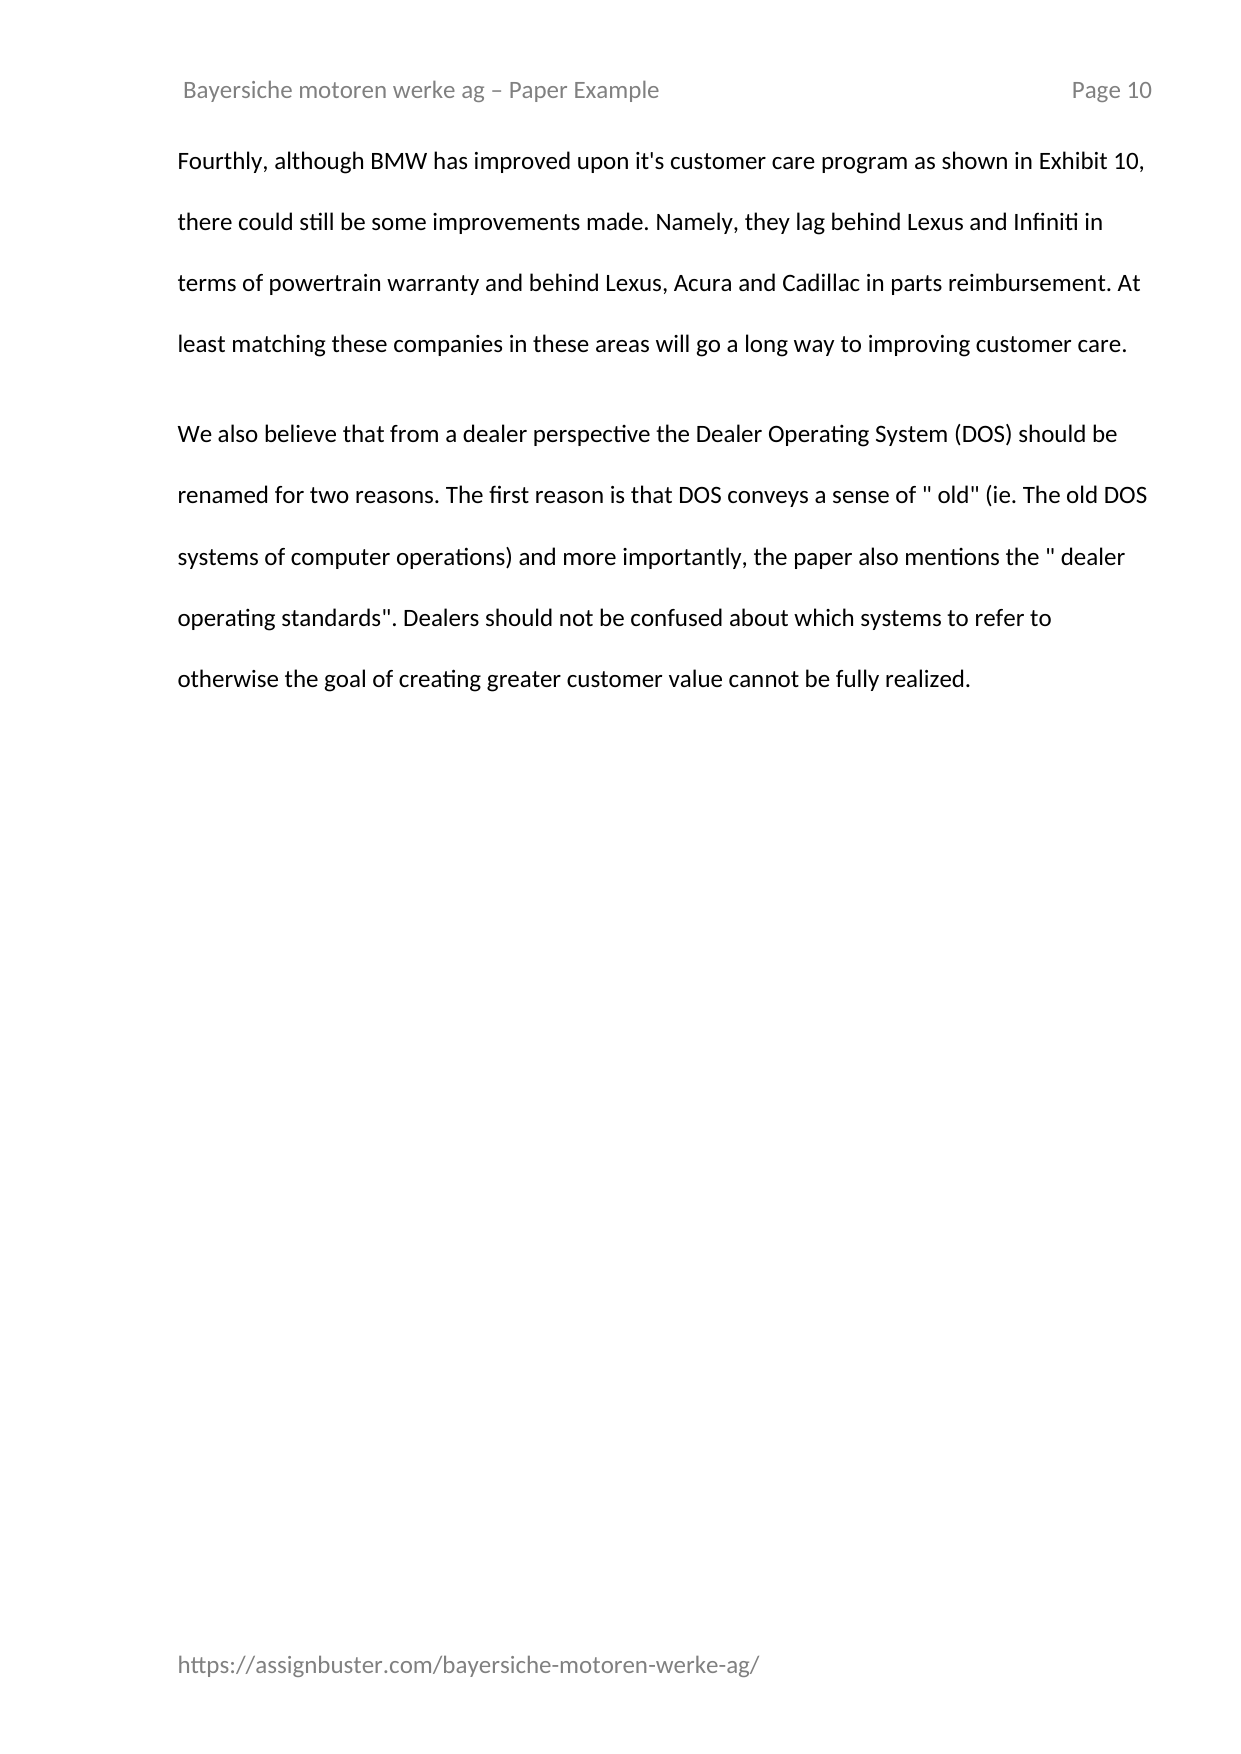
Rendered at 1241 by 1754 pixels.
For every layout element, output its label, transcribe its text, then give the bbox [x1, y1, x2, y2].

text We also believe that from a dealer perspective the Dealer Operating System (DOS) should be renamed for two reasons. The first reason is that DOS conveys a sense of " old" (ie. The old DOS systems of computer operations) and more importantly, the paper also mentions the " dealer operating standards". Dealers should not be confused about which systems to refer to otherwise the goal of creating greater customer value cannot be fully realized. [177, 419, 1152, 693]
text Fourthly, although BMW has improved upon it's customer care program as shown in Exhibit 10, there could still be some improvements made. Namely, they lag behind Lexus and Infiniti in terms of powertrain warranty and behind Lexus, Acura and Cadillac in parts reimbursement. At least matching these companies in these areas will go a long way to improving customer care. [177, 145, 1152, 359]
